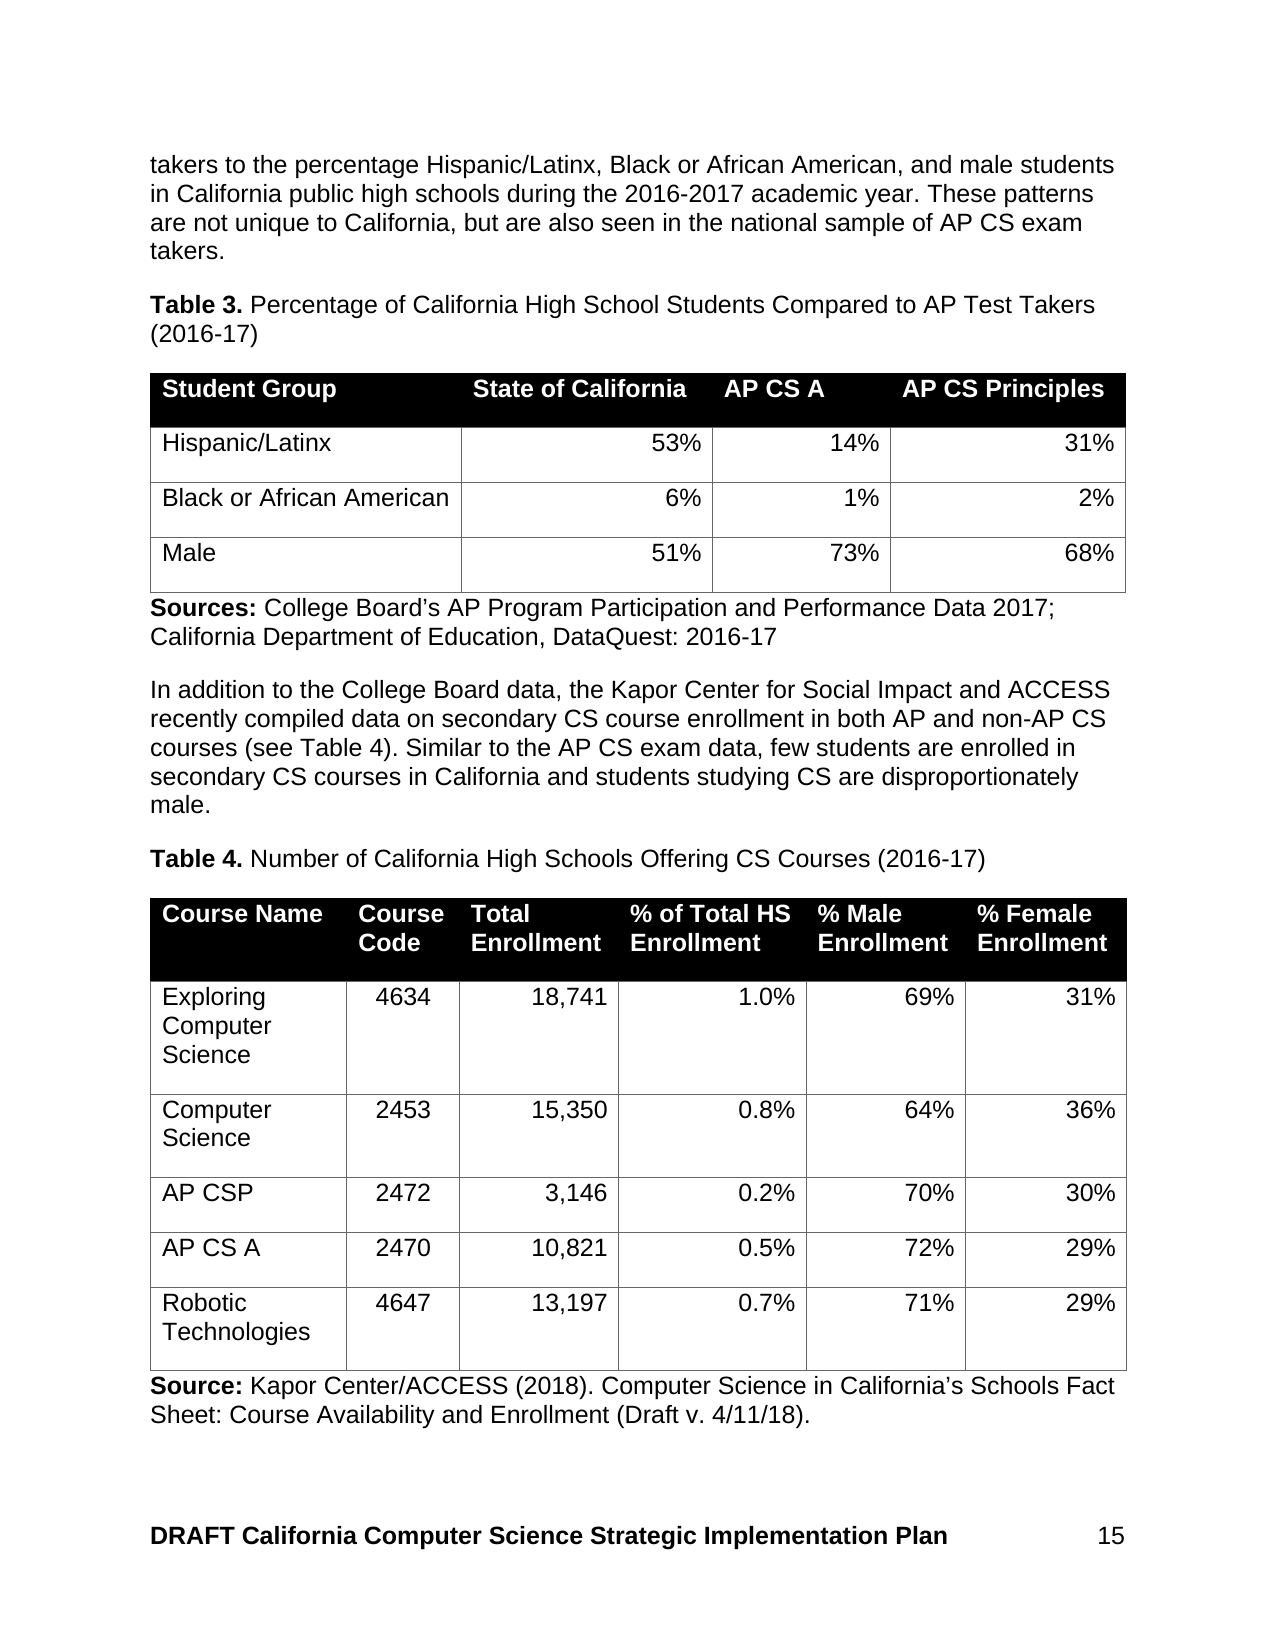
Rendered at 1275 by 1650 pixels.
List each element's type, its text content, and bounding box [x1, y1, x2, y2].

table_cell 30% [966, 1178, 1126, 1232]
table_cell AP CSP [151, 1178, 346, 1232]
table_cell Male [151, 538, 461, 592]
table_header Course Code [347, 899, 459, 981]
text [150, 150, 1125, 265]
table_header Total Enrollment [460, 899, 618, 981]
table_cell 0.2% [619, 1178, 806, 1232]
table_cell Hispanic/Latinx [151, 428, 461, 482]
table_cell 64% [807, 1095, 965, 1177]
table_cell 73% [713, 538, 890, 592]
table_cell Robotic Technologies [151, 1288, 346, 1370]
table_cell 0.8% [619, 1095, 806, 1177]
table_header State of California [462, 374, 712, 427]
table_header Student Group [151, 374, 461, 427]
table_cell Exploring Computer Science [151, 982, 346, 1093]
table_cell AP CS A [151, 1233, 346, 1287]
table_header % Female Enrollment [966, 899, 1126, 981]
table_cell 68% [891, 538, 1125, 592]
table_cell 29% [966, 1233, 1126, 1287]
table_cell 6% [462, 483, 712, 537]
table_header % of Total HS Enrollment [619, 899, 806, 981]
text Table 3. Percentage of California High School Students Compared to AP Test Takers (2016-17) [150, 290, 1125, 347]
table_cell 1% [713, 483, 890, 537]
table_cell 51% [462, 538, 712, 592]
table_cell Black or African American [151, 483, 461, 537]
table_cell 3,146 [460, 1178, 618, 1232]
table_cell 1.0% [619, 982, 806, 1093]
table_header % Male Enrollment [807, 899, 965, 981]
text Source: Kapor Center/ACCESS (2018). Computer Science in California’s Schools Fact Sheet: Course Availability and Enrollment (Draft v. 4/11/18). [150, 1371, 1125, 1429]
table_cell 4634 [347, 982, 459, 1093]
table_cell 31% [891, 428, 1125, 482]
table_cell 36% [966, 1095, 1126, 1177]
table_cell Computer Science [151, 1095, 346, 1177]
text Table 4. Number of California High Schools Offering CS Courses (2016-17) [150, 844, 1125, 873]
table_cell 71% [807, 1288, 965, 1370]
table_cell 2453 [347, 1095, 459, 1177]
table_header AP CS Principles [891, 374, 1125, 427]
table_cell 69% [807, 982, 965, 1093]
table_cell 15,350 [460, 1095, 618, 1177]
table_cell 2472 [347, 1178, 459, 1232]
table_cell 10,821 [460, 1233, 618, 1287]
table_header Course Name [151, 899, 346, 981]
table_header AP CS A [713, 374, 890, 427]
table_cell 2% [891, 483, 1125, 537]
table_cell 31% [966, 982, 1126, 1093]
table_cell 70% [807, 1178, 965, 1232]
table_cell 0.5% [619, 1233, 806, 1287]
text Sources: College Board’s AP Program Participation and Performance Data 2017; California Department of Education, DataQuest: 2016-17 [150, 593, 1125, 650]
table_cell 29% [966, 1288, 1126, 1370]
table_cell 0.7% [619, 1288, 806, 1370]
text In addition to the College Board data, the Kapor Center for Social Impact and ACCESS recently compiled data on secondary CS course enrollment in both AP and non-AP CS courses (see Table 4). Similar to the AP CS exam data, few students are enrolled in secondary CS courses in California and students studying CS are disproportionately male. [150, 675, 1125, 819]
table_cell 2470 [347, 1233, 459, 1287]
table_cell 14% [713, 428, 890, 482]
table_cell 18,741 [460, 982, 618, 1093]
table_cell 53% [462, 428, 712, 482]
table_cell 72% [807, 1233, 965, 1287]
table_cell 4647 [347, 1288, 459, 1370]
table_cell 13,197 [460, 1288, 618, 1370]
